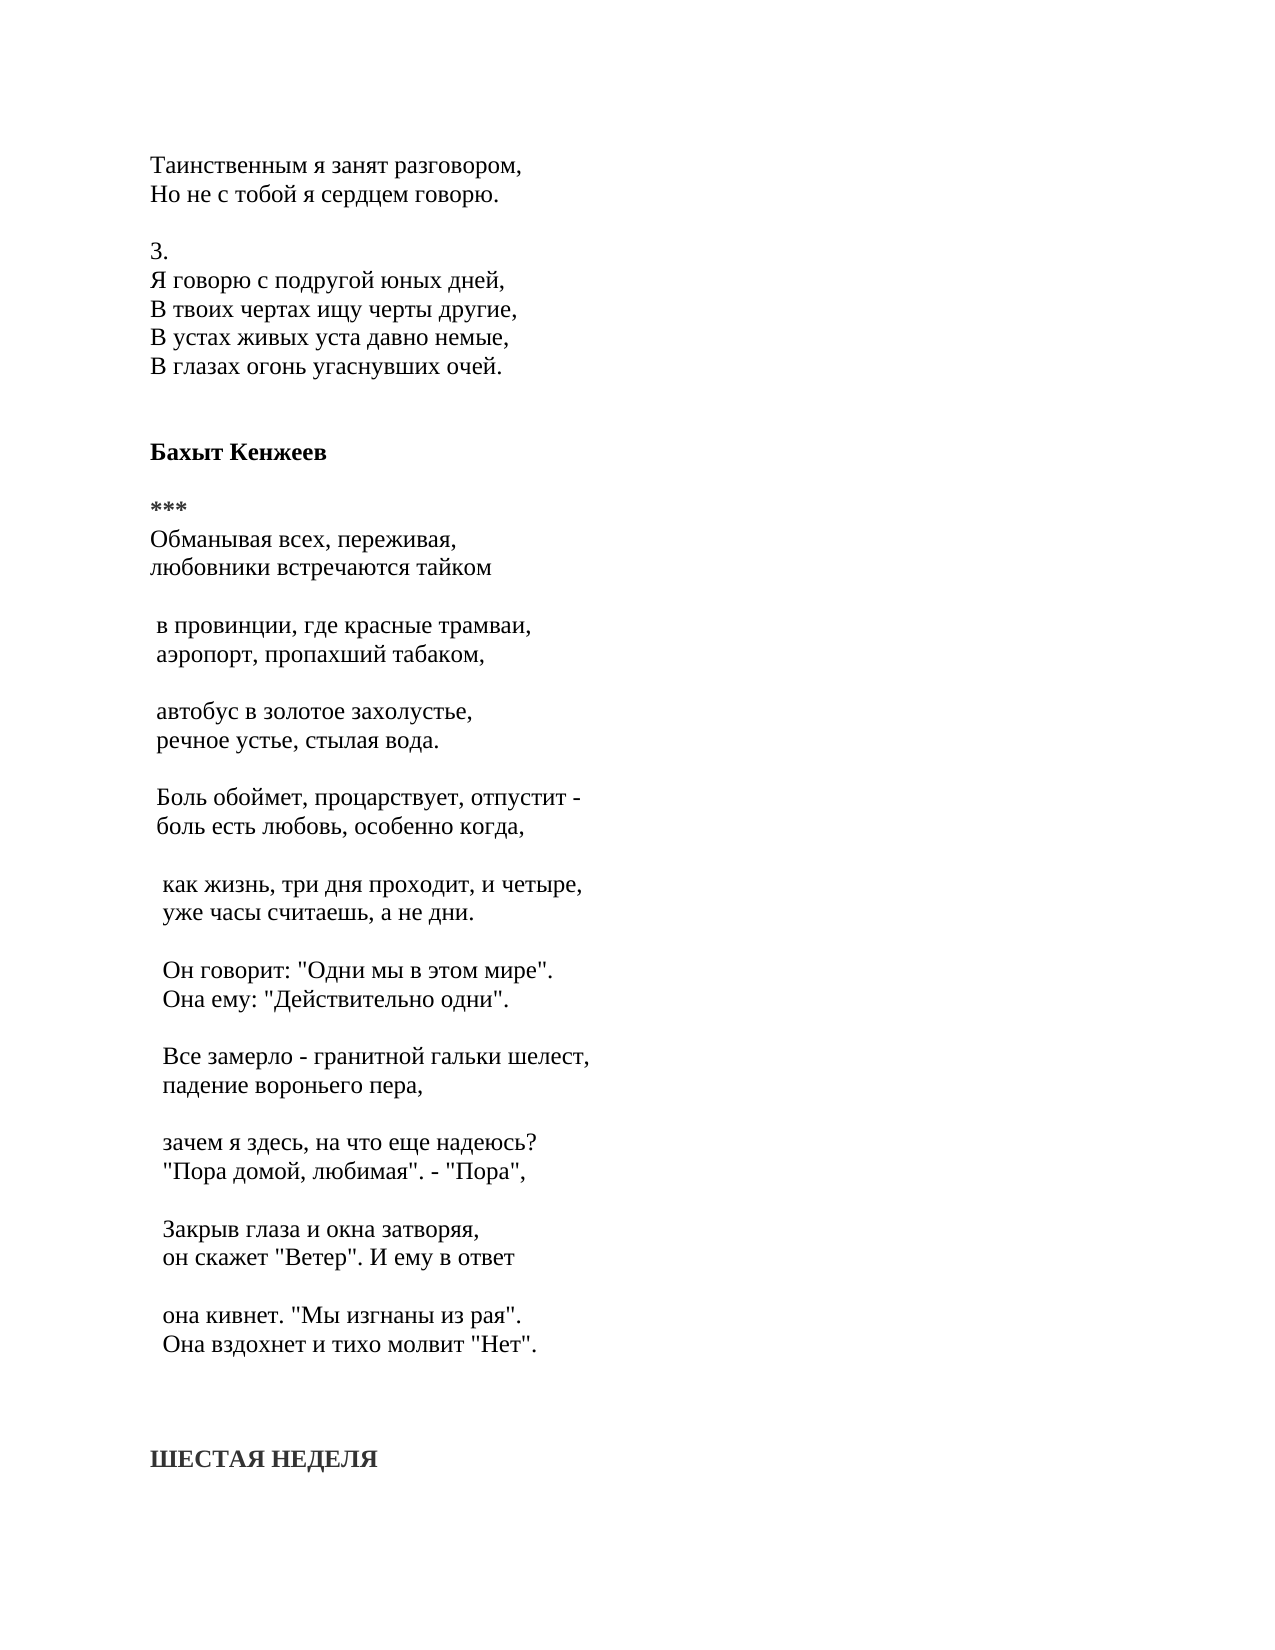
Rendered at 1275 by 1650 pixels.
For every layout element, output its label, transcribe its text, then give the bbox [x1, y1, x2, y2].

text как жизнь, три дня проходит, и четыре, [150, 869, 1125, 897]
text Он говорит: "Одни мы в этом мире". [150, 955, 1125, 984]
text *** [150, 495, 1125, 524]
text уже часы считаешь, а не дни. [150, 897, 1125, 926]
text Она ему: "Действительно одни". [150, 984, 1125, 1012]
text Она вздохнет и тихо молвит "Нет". [150, 1329, 1125, 1357]
text в провинции, где красные трамваи, [150, 610, 1125, 639]
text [150, 150, 1125, 236]
text речное устье, стылая вода. [150, 725, 1125, 754]
text аэропорт, пропахший табаком, [150, 639, 1125, 667]
text ШЕСТАЯ НЕДЕЛЯ [150, 1444, 1125, 1472]
text падение вороньего пера, [150, 1070, 1125, 1099]
text 3. [150, 236, 1125, 265]
text она кивнет. "Мы изгнаны из рая". [150, 1300, 1125, 1329]
text Бахыт Кенжеев [150, 437, 1125, 466]
text автобус в золотое захолустье, [150, 696, 1125, 725]
text Закрыв глаза и окна затворяя, [150, 1214, 1125, 1242]
text Я говорю с подругой юных дней, В твоих чертах ищу черты другие, В устах живых уста давно немые, В глазах огонь угаснувших очей. [150, 265, 1125, 380]
text любовники встречаются тайком [150, 552, 1125, 581]
text Боль обоймет, процарствует, отпустит - [150, 782, 1125, 811]
text "Пора домой, любимая". - "Пора", [150, 1156, 1125, 1185]
text Обманывая всех, переживая, [150, 524, 1125, 552]
text он скажет "Ветер". И ему в ответ [150, 1242, 1125, 1271]
text боль есть любовь, особенно когда, [150, 811, 1125, 840]
text зачем я здесь, на что еще надеюсь? [150, 1127, 1125, 1156]
text Все замерло - гранитной гальки шелест, [150, 1041, 1125, 1070]
